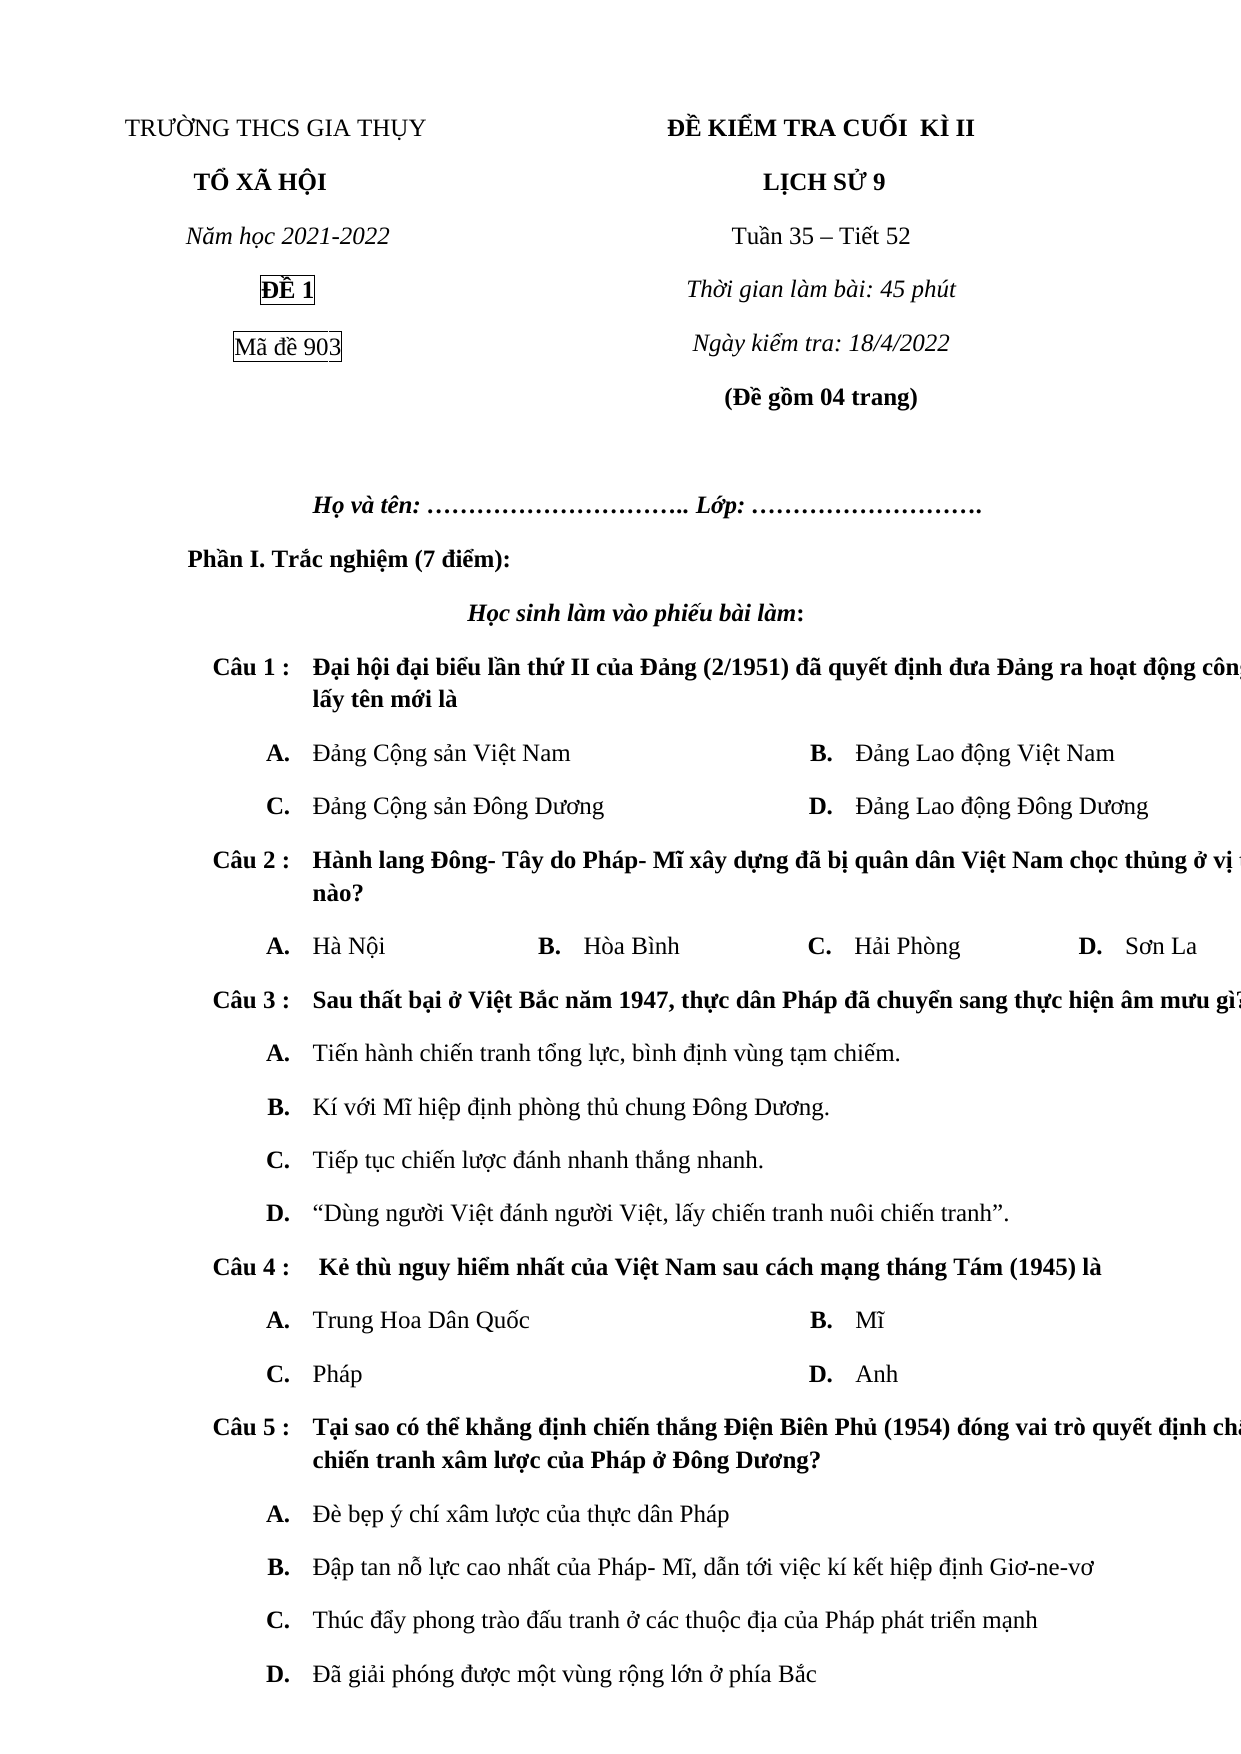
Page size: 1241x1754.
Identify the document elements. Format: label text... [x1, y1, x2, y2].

table_cell Hải Phòng [843, 931, 1062, 985]
table_cell D. [792, 791, 844, 845]
table_cell B. [792, 1305, 844, 1359]
table_cell Thúc đẩy phong trào đấu tranh ở các thuộc địa của Pháp phát triển mạnh [301, 1606, 1240, 1659]
table_cell Anh [844, 1359, 1240, 1412]
table_cell Trung Hoa Dân Quốc [301, 1305, 792, 1359]
table_header Câu 1 : [176, 652, 301, 738]
table_cell Đè bẹp ý chí xâm lược của thực dân Pháp [301, 1499, 1240, 1552]
text Phần I. Trắc nghiệm (7 điểm): [187, 544, 1053, 573]
table_cell Đập tan nỗ lực cao nhất của Pháp- Mĩ, dẫn tới việc kí kết hiệp định Giơ-ne-vơ [301, 1552, 1240, 1606]
table_cell Câu 3 : [176, 985, 301, 1038]
table_cell D. [1062, 931, 1114, 985]
table_cell Kí với Mĩ hiệp định phòng thủ chung Đông Dương. [301, 1092, 1240, 1145]
table_cell Kẻ thù nguy hiểm nhất của Việt Nam sau cách mạng tháng Tám (1945) là [301, 1252, 1240, 1305]
table_cell Hòa Bình [572, 931, 791, 985]
table_cell C. [176, 1145, 301, 1198]
table_cell A. [176, 1038, 301, 1092]
table_cell Đảng Lao động Đông Dương [844, 791, 1240, 845]
table_header Đại hội đại biểu lần thứ II của Đảng (2/1951) đã quyết định đưa Đảng ra hoạt động công khai lấy tên mới là [301, 652, 1240, 738]
table_cell C. [176, 1359, 301, 1412]
table_cell B. [520, 931, 572, 985]
table_cell Tiếp tục chiến lược đánh nhanh thắng nhanh. [301, 1145, 1240, 1198]
table_cell A. [176, 931, 301, 985]
table_cell D. [176, 1659, 301, 1712]
table_cell Câu 2 : [176, 845, 301, 931]
table_cell “Dùng người Việt đánh người Việt, lấy chiến tranh nuôi chiến tranh”. [301, 1199, 1240, 1252]
table_cell Pháp [301, 1359, 792, 1412]
table_cell B. [176, 1092, 301, 1145]
table_cell Đảng Lao động Việt Nam [844, 738, 1240, 791]
table_header TRƯỜNG THCS GIA THỤY TỔ XÃ HỘI Năm học 2021-2022 ĐỀ 1 Mã đề 903 [76, 113, 499, 490]
table_cell Câu 5 : [176, 1412, 301, 1499]
table_cell D. [792, 1359, 844, 1412]
table_cell Đảng Cộng sản Việt Nam [301, 738, 792, 791]
table_cell Đảng Cộng sản Đông Dương [301, 791, 792, 845]
table_cell Tại sao có thể khẳng định chiến thắng Điện Biên Phủ (1954) đóng vai trò quyết định chấm dứt chiến tranh xâm lược của Pháp ở Đông Dương? [301, 1412, 1240, 1499]
text Học sinh làm vào phiếu bài làm: [187, 598, 1053, 626]
table_cell A. [176, 738, 301, 791]
table_cell Mĩ [844, 1305, 1240, 1359]
table_cell Câu 4 : [176, 1252, 301, 1305]
table_cell Sau thất bại ở Việt Bắc năm 1947, thực dân Pháp đã chuyển sang thực hiện âm mưu gì? [301, 985, 1240, 1038]
table_cell C. [176, 791, 301, 845]
table_cell Hành lang Đông- Tây do Pháp- Mĩ xây dựng đã bị quân dân Việt Nam chọc thủng ở vị trí nào? [301, 845, 1240, 931]
table_cell D. [176, 1199, 301, 1252]
table_header ĐỀ KIỂM TRA CUỐI KÌ II LỊCH SỬ 9 Tuần 35 – Tiết 52 Thời gian làm bài: 45 phút Ngày kiểm tra: 18/4/2022 (Đề gồm 04 trang) [499, 113, 1143, 490]
table_cell Tiến hành chiến tranh tổng lực, bình định vùng tạm chiếm. [301, 1038, 1240, 1092]
table_cell C. [791, 931, 843, 985]
table_cell C. [176, 1606, 301, 1659]
table_cell A. [176, 1499, 301, 1552]
text Họ và tên: ………………………….. Lớp: ………………………. [187, 490, 1053, 519]
table_cell B. [176, 1552, 301, 1606]
table_cell B. [792, 738, 844, 791]
table_cell Sơn La [1114, 931, 1240, 985]
table_cell Hà Nội [301, 931, 520, 985]
table_cell Đã giải phóng được một vùng rộng lớn ở phía Bắc [301, 1659, 1240, 1712]
table_cell A. [176, 1305, 301, 1359]
